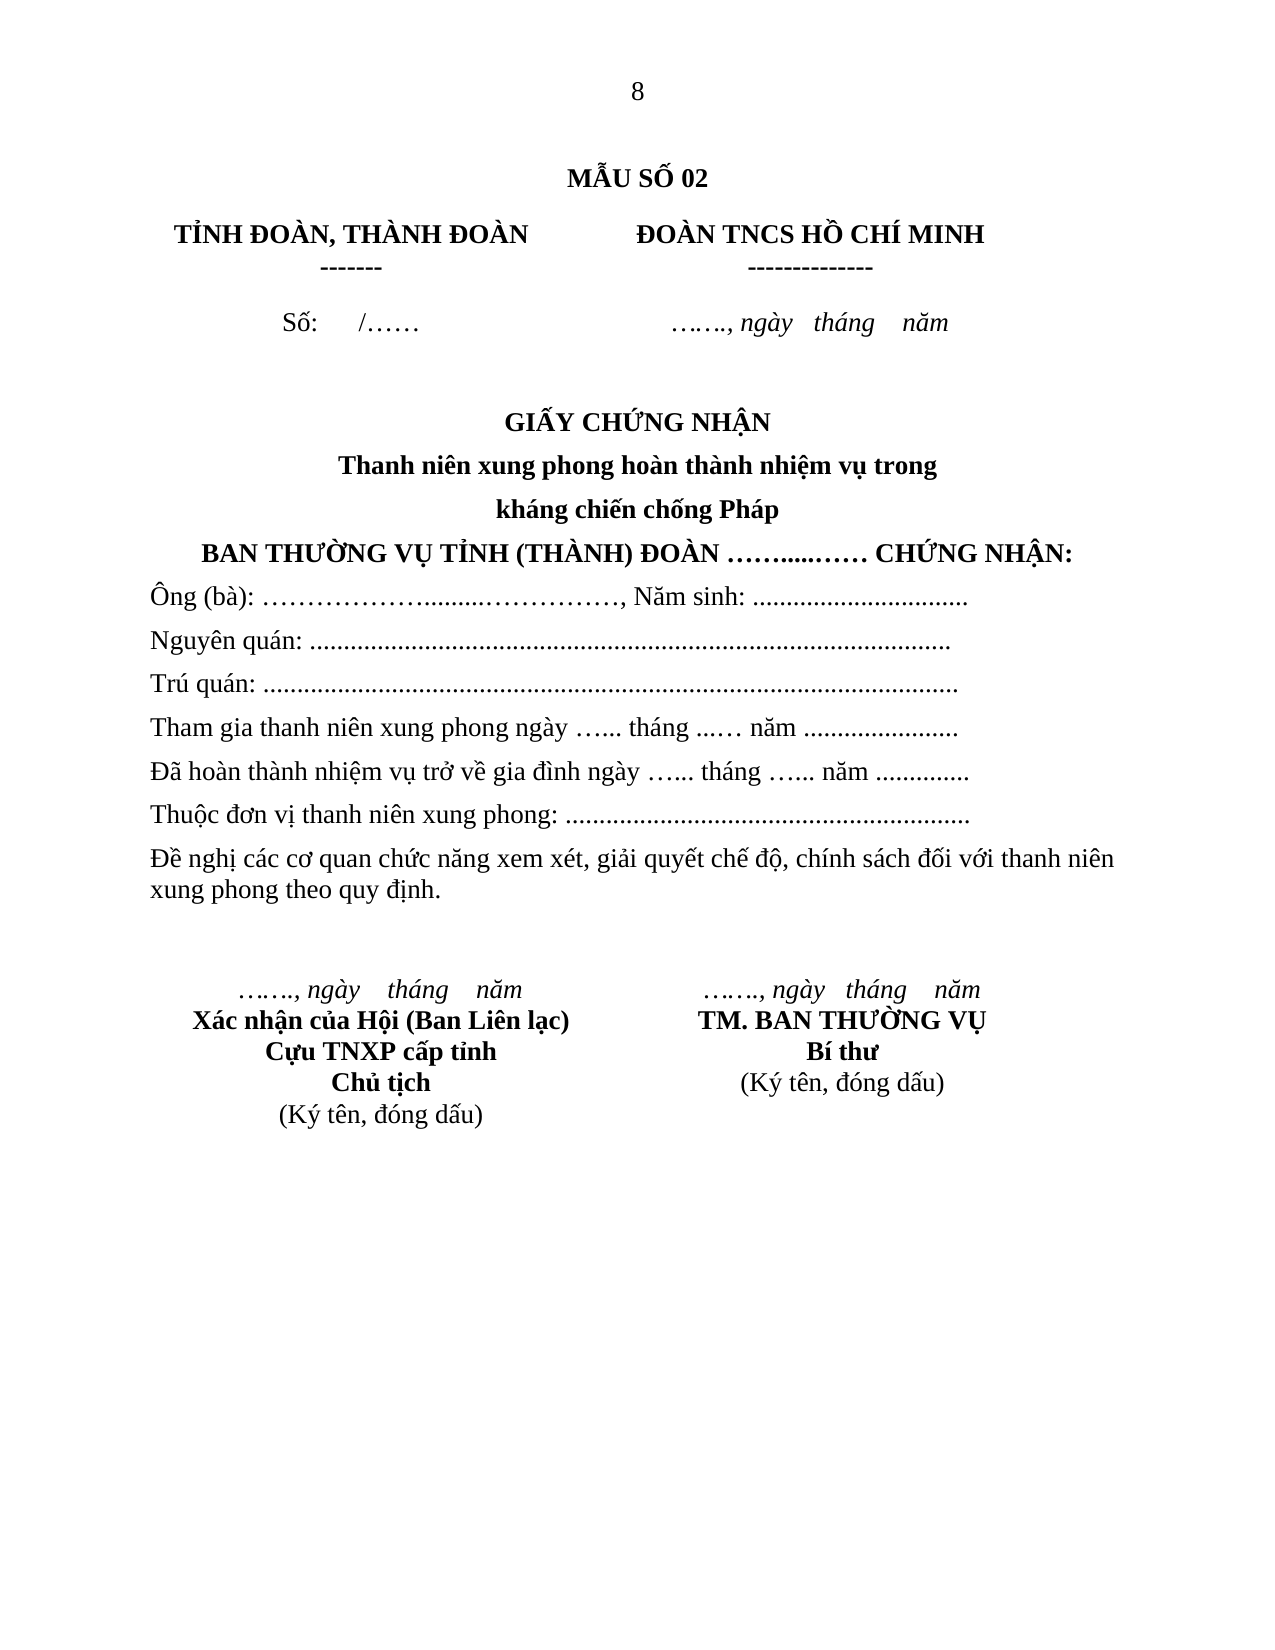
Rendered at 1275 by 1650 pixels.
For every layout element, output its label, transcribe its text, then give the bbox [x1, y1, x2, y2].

table_header ……., ngày tháng năm Xác nhận của Hội (Ban Liên lạc) Cựu TNXP cấp tỉnh Chủ tịch (Ký tên, đóng dấu) [150, 961, 612, 1141]
text MẪU SỐ 02 [150, 162, 1125, 194]
table_header ……., ngày tháng năm TM. BAN THƯỜNG VỤ Bí thư (Ký tên, đóng dấu) [612, 961, 1073, 1141]
table_header ĐOÀN TNCS HỒ CHÍ MINH -------------- [552, 206, 1069, 293]
table_header TỈNH ĐOÀN, THÀNH ĐOÀN ------- [150, 206, 552, 293]
text BAN THƯỜNG VỤ TỈNH (THÀNH) ĐOÀN …….....…… CHỨNG NHẬN: [150, 537, 1125, 568]
table_cell ……., ngày tháng năm [552, 294, 1069, 349]
text Đã hoàn thành nhiệm vụ trở về gia đình ngày …... tháng …... năm .............. [150, 755, 1125, 786]
text Ông (bà): ……………….........……………, Năm sinh: ................................ [150, 580, 1125, 611]
text Thuộc đơn vị thanh niên xung phong: ............................................................ [150, 798, 1125, 830]
text kháng chiến chống Pháp [150, 493, 1125, 524]
text Trú quán: ....................................................................................................... [150, 668, 1125, 699]
text GIẤY CHỨNG NHẬN [150, 406, 1125, 437]
text Đề nghị các cơ quan chức năng xem xét, giải quyết chế độ, chính sách đối với thanh niên xung phong theo quy định. [150, 842, 1125, 904]
text Nguyên quán: ............................................................................................... [150, 624, 1125, 655]
text Thanh niên xung phong hoàn thành nhiệm vụ trong [150, 449, 1125, 481]
table_cell Số: /…… [150, 294, 552, 349]
text Tham gia thanh niên xung phong ngày …... tháng ...… năm ....................... [150, 711, 1125, 742]
